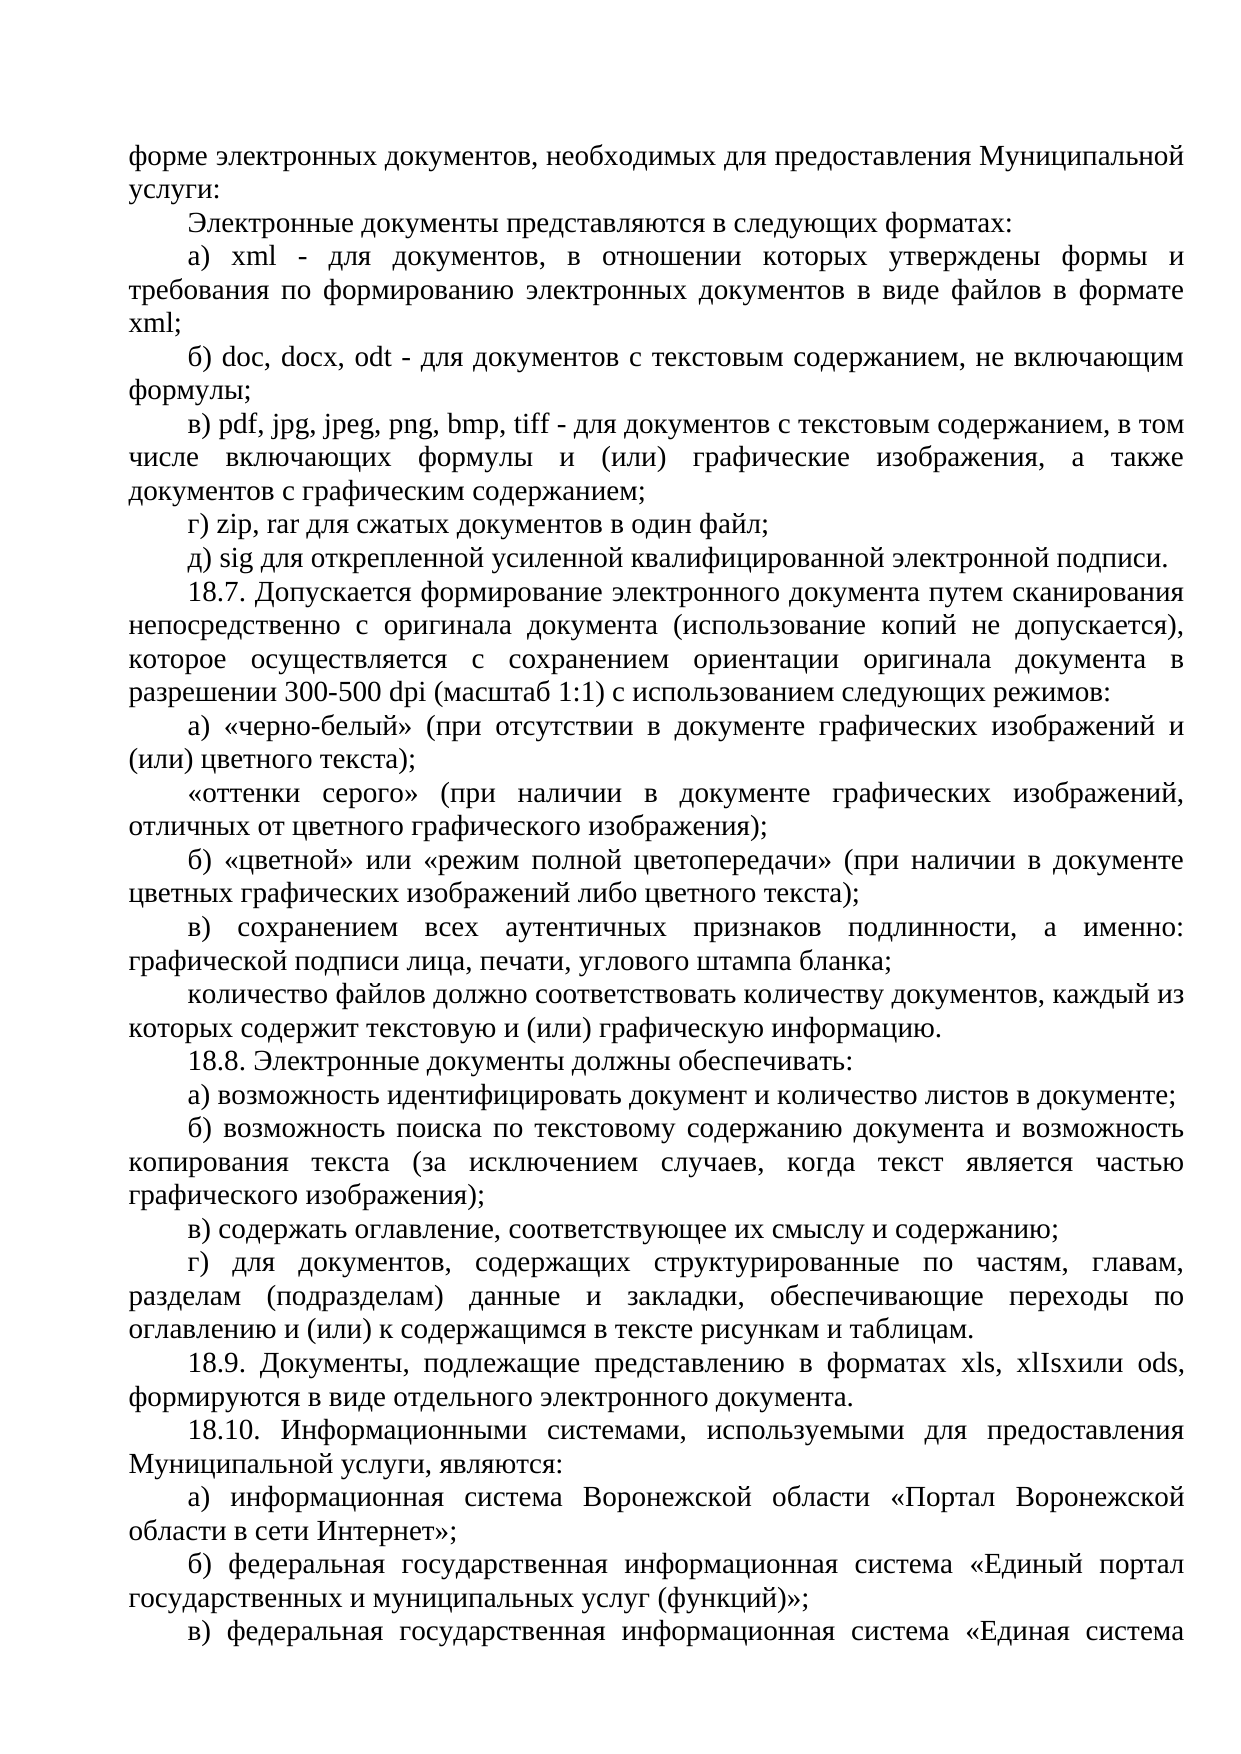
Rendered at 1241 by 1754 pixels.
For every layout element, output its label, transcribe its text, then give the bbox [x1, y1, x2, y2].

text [128, 1613, 1185, 1647]
text а) xml - для документов, в отношении которых утверждены формы и требования по формированию электронных документов в виде файлов в формате xml; [128, 238, 1185, 339]
text в) сохранением всех аутентичных признаков подлинности, а именно: графической подписи лица, печати, углового штампа бланка; [128, 909, 1185, 976]
text 18.9. Документы, подлежащие представлению в форматах xls, xlIsxили ods, формируются в виде отдельного электронного документа. [128, 1345, 1185, 1412]
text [128, 138, 1185, 205]
text а) возможность идентифицировать документ и количество листов в документе; [128, 1077, 1185, 1110]
text б) возможность поиска по текстовому содержанию документа и возможность копирования текста (за исключением случаев, когда текст является частью графического изображения); [128, 1110, 1185, 1211]
text 18.10. Информационными системами, используемыми для предоставления Муниципальной услуги, являются: [128, 1412, 1185, 1479]
text 18.8. Электронные документы должны обеспечивать: [128, 1043, 1185, 1077]
text б) «цветной» или «режим полной цветопередачи» (при наличии в документе цветных графических изображений либо цветного текста); [128, 842, 1185, 909]
text 18.7. Допускается формирование электронного документа путем сканирования непосредственно с оригинала документа (использование копий не допускается), которое осуществляется с сохранением ориентации оригинала документа в разрешении 300-500 dpi (масштаб 1:1) с использованием следующих режимов: [128, 574, 1185, 708]
text г) для документов, содержащих структурированные по частям, главам, разделам (подразделам) данные и закладки, обеспечивающие переходы по оглавлению и (или) к содержащимся в тексте рисункам и таблицам. [128, 1244, 1185, 1345]
text «оттенки серого» (при наличии в документе графических изображений, отличных от цветного графического изображения); [128, 775, 1185, 842]
text в) pdf, jpg, jpeg, png, bmp, tiff - для документов с текстовым содержанием, в том числе включающих формулы и (или) графические изображения, а также документов с графическим содержанием; [128, 406, 1185, 507]
text г) zip, rar для сжатых документов в один файл; [128, 507, 1185, 540]
text б) федеральная государственная информационная система «Единый портал государственных и муниципальных услуг (функций)»; [128, 1546, 1185, 1613]
text а) «черно-белый» (при отсутствии в документе графических изображений и (или) цветного текста); [128, 708, 1185, 775]
text б) doc, docx, odt - для документов с текстовым содержанием, не включающим формулы; [128, 339, 1185, 406]
text д) sig для открепленной усиленной квалифицированной электронной подписи. [128, 540, 1185, 574]
text количество файлов должно соответствовать количеству документов, каждый из которых содержит текстовую и (или) графическую информацию. [128, 976, 1185, 1043]
text а) информационная система Воронежской области «Портал Воронежской области в сети Интернет»; [128, 1479, 1185, 1546]
text в) содержать оглавление, соответствующее их смыслу и содержанию; [128, 1211, 1185, 1244]
text Электронные документы представляются в следующих форматах: [128, 205, 1185, 238]
